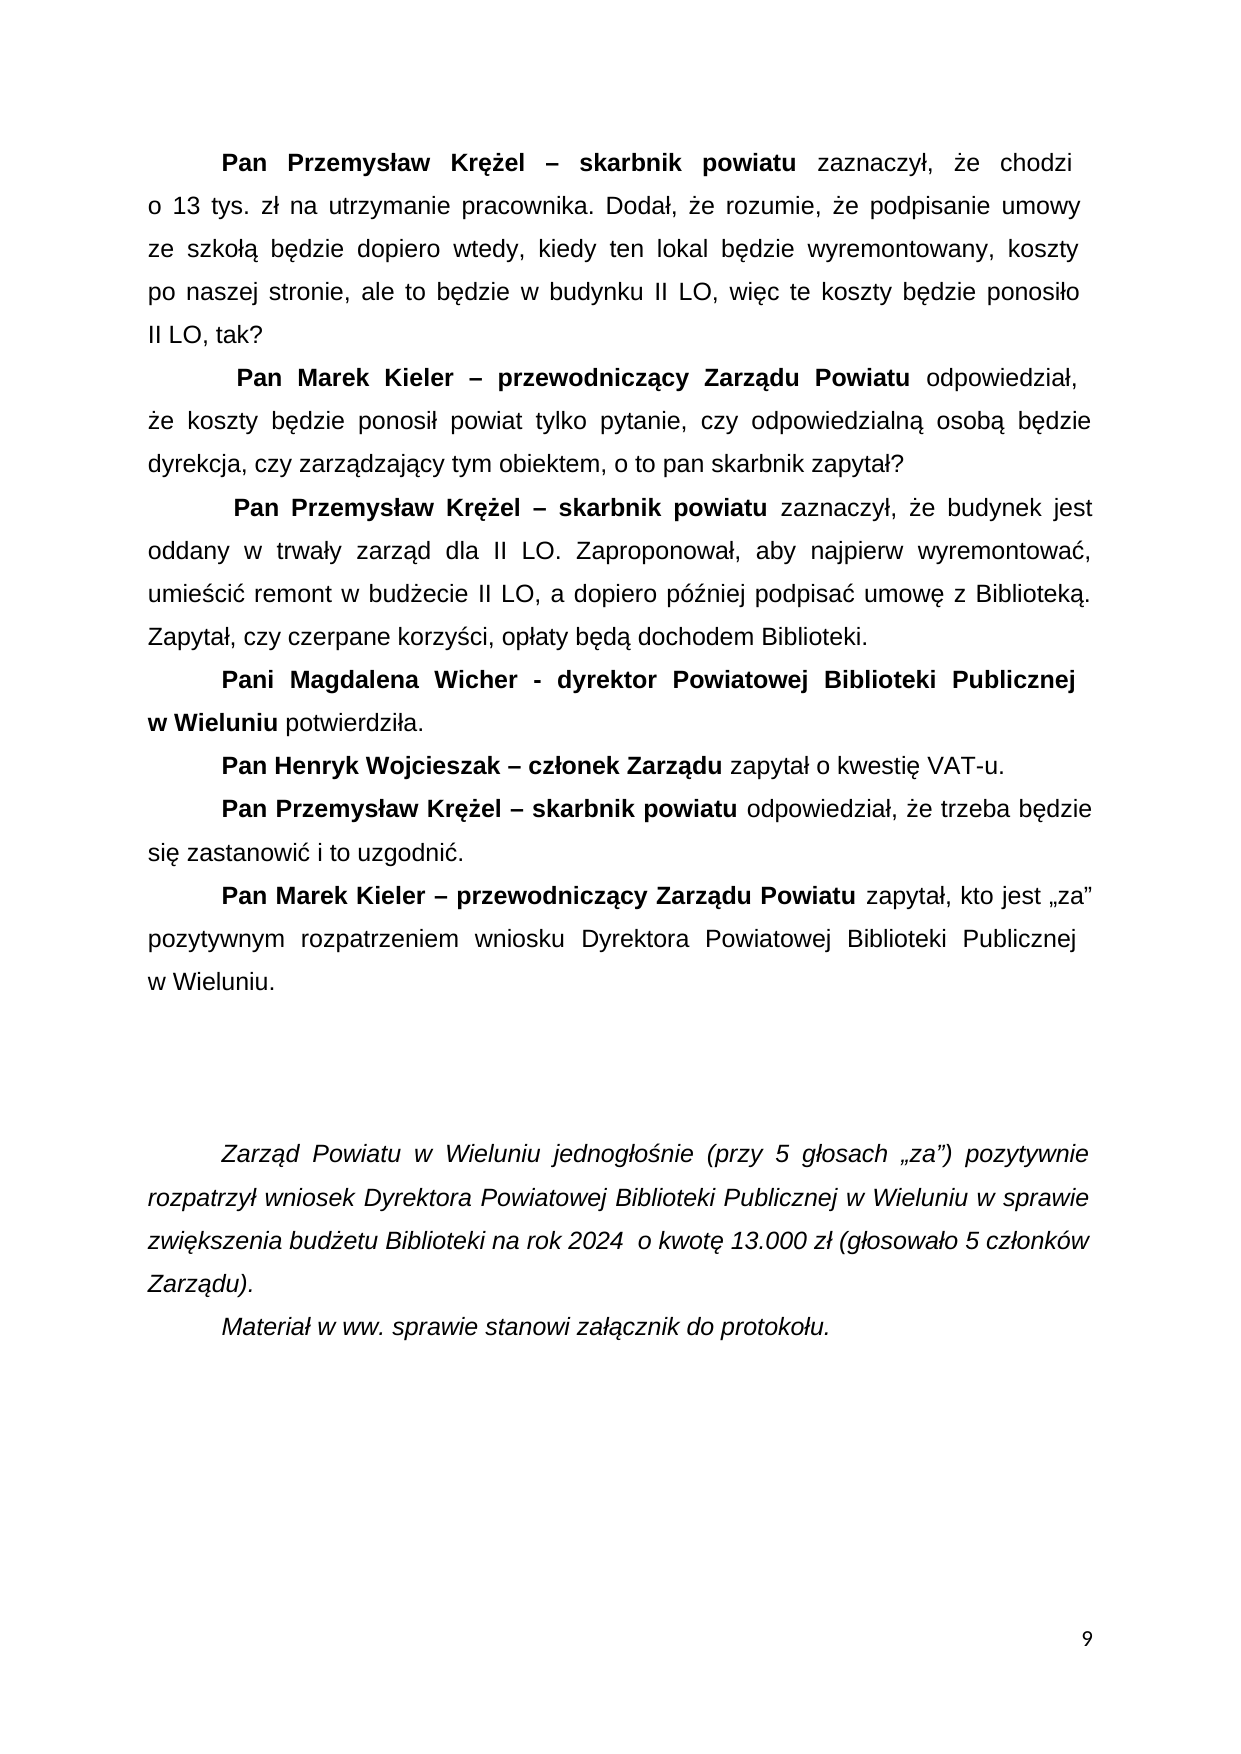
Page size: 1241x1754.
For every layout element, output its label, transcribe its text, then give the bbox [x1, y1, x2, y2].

text Pan Przemysław Krężel – skarbnik powiatu zaznaczył, że budynek jest oddany w trwały zarząd dla II LO. Zaproponował, aby najpierw wyremontować, umieścić remont w budżecie II LO, a dopiero później podpisać umowę z Biblioteką. Zapytał, czy czerpane korzyści, opłaty będą dochodem Biblioteki. [148, 493, 1093, 651]
text Materiał w ww. sprawie stanowi załącznik do protokołu. [148, 1312, 1093, 1341]
text Pan Marek Kieler – przewodniczący Zarządu Powiatu odpowiedział, że koszty będzie ponosił powiat tylko pytanie, czy odpowiedzialną osobą będzie dyrekcja, czy zarządzający tym obiektem, o to pan skarbnik zapytał? [148, 363, 1093, 478]
text Pan Marek Kieler – przewodniczący Zarządu Powiatu zapytał, kto jest „za” pozytywnym rozpatrzeniem wniosku Dyrektora Powiatowej Biblioteki Publicznej w Wieluniu. [148, 881, 1093, 996]
text Pani Magdalena Wicher - dyrektor Powiatowej Biblioteki Publicznej w Wieluniu potwierdziła. [148, 665, 1093, 737]
text Pan Przemysław Krężel – skarbnik powiatu odpowiedział, że trzeba będzie się zastanowić i to uzgodnić. [148, 794, 1093, 866]
text Zarząd Powiatu w Wieluniu jednogłośnie (przy 5 głosach „za”) pozytywnie rozpatrzył wniosek Dyrektora Powiatowej Biblioteki Publicznej w Wieluniu w sprawie zwiększenia budżetu Biblioteki na rok 2024 o kwotę 13.000 zł (głosowało 5 członków Zarządu). [148, 1139, 1093, 1298]
text Pan Przemysław Krężel – skarbnik powiatu zaznaczył, że chodzi o 13 tys. zł na utrzymanie pracownika. Dodał, że rozumie, że podpisanie umowy ze szkołą będzie dopiero wtedy, kiedy ten lokal będzie wyremontowany, koszty po naszej stronie, ale to będzie w budynku II LO, więc te koszty będzie ponosiło II LO, tak? [148, 148, 1093, 349]
text Pan Henryk Wojcieszak – członek Zarządu zapytał o kwestię VAT-u. [148, 751, 1093, 780]
